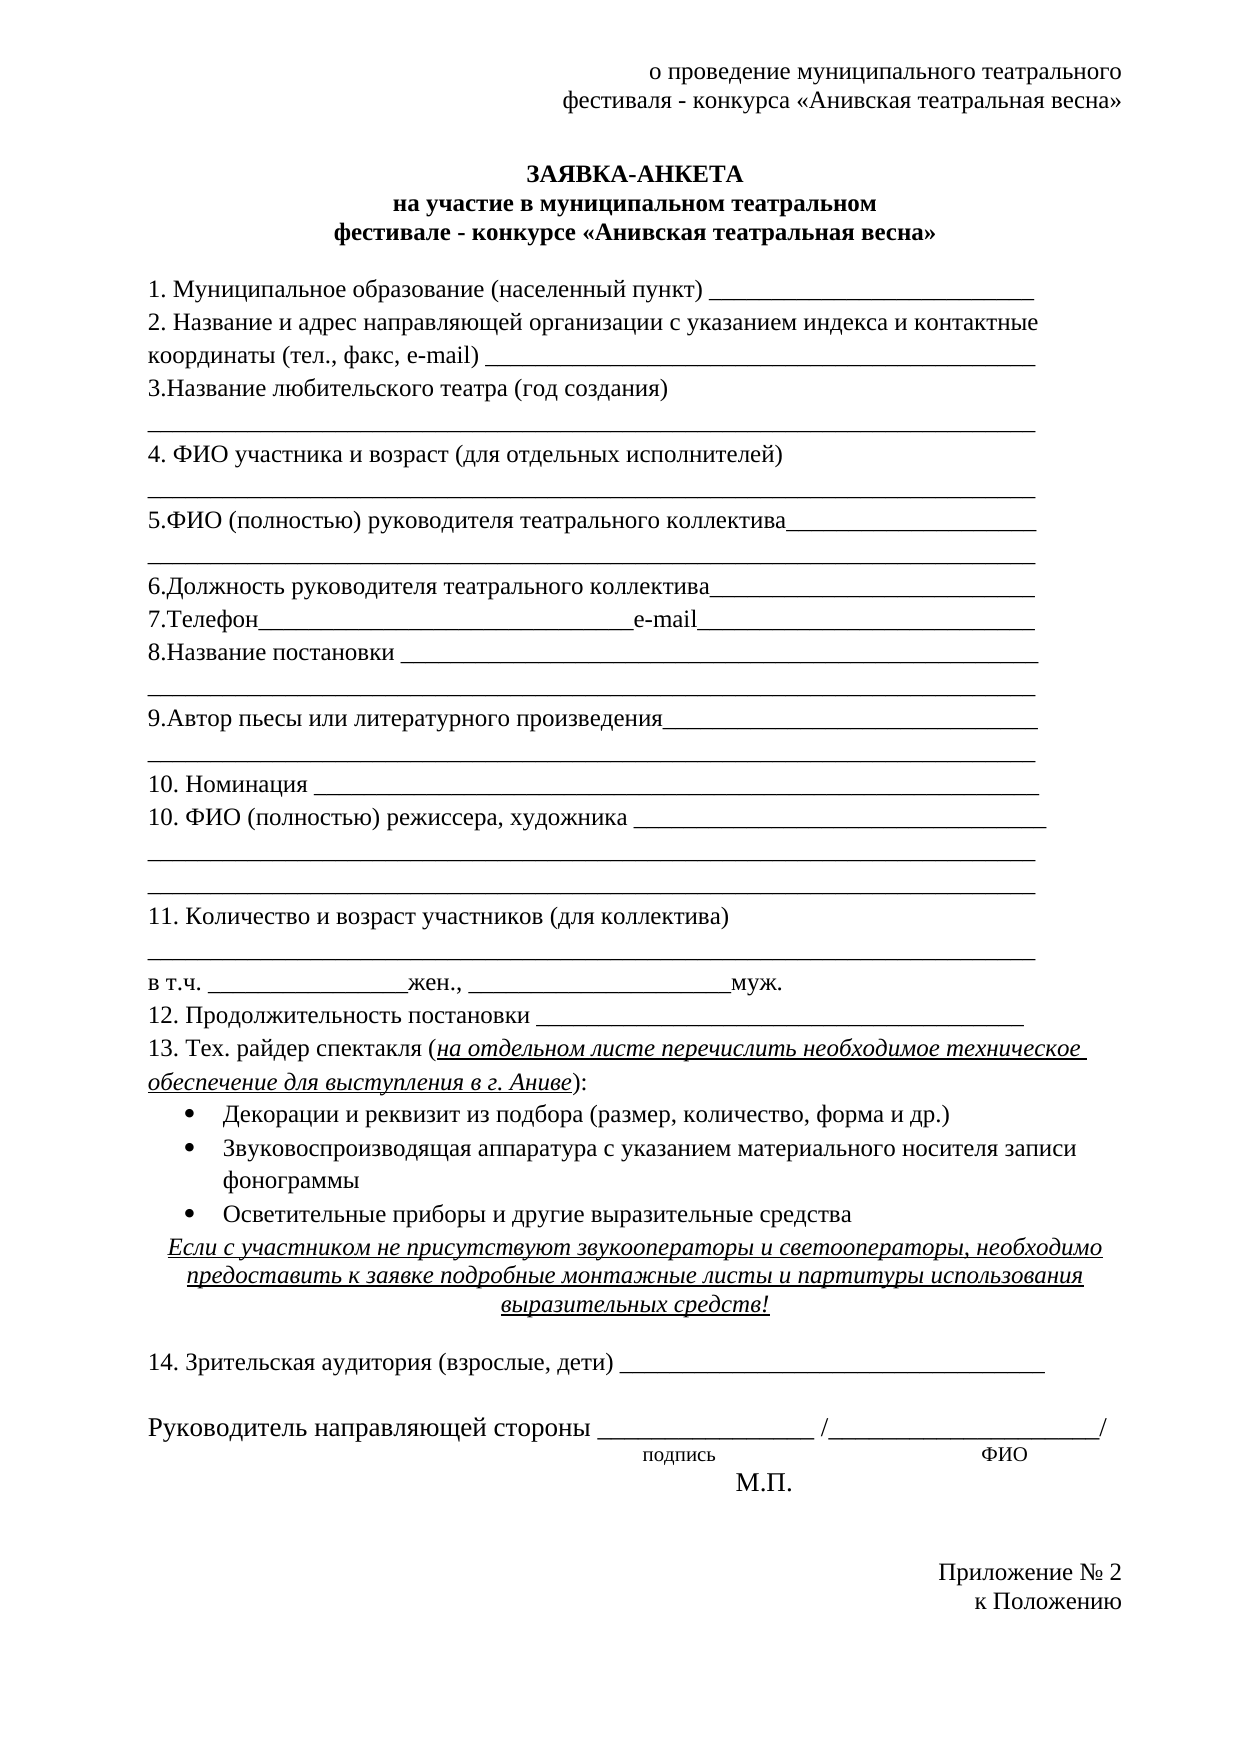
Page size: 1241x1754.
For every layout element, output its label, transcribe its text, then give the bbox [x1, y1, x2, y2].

text ЗАЯВКА-АНКЕТА [148, 159, 1122, 188]
text 12. Продолжительность постановки _______________________________________ [148, 1001, 1122, 1029]
text _______________________________________________________________________ [148, 835, 1122, 864]
text фестивале - конкурсе «Анивская театральная весна» [148, 217, 1122, 245]
text _______________________________________________________________________ [148, 736, 1122, 765]
text 7.Телефон______________________________e-mail___________________________ [148, 604, 1122, 633]
list о проведение муниципального театрального [148, 56, 1122, 85]
text 3.Название любительского театра (год создания) _______________________________________________________________________ [148, 373, 1122, 435]
text _______________________________________________________________________ [148, 868, 1122, 897]
text 13. Тех. райдер спектакля (на отдельном листе перечислить необходимое техническое обеспечение для выступления в г. Аниве): [148, 1033, 1122, 1095]
text 4. ФИО участника и возраст (для отдельных исполнителей) _______________________________________________________________________ [148, 439, 1122, 501]
text 10. ФИО (полностью) режиссера, художника _________________________________ [148, 802, 1122, 831]
list Звуковоспроизводящая аппаратура с указанием материального носителя записи фонограммы [185, 1133, 1122, 1194]
text 10. Номинация __________________________________________________________ [148, 769, 1122, 798]
text в т.ч. ________________жен., _____________________муж. [148, 967, 1122, 996]
text 1. Муниципальное образование (населенный пункт) __________________________ [148, 274, 1122, 303]
text М.П. [148, 1466, 1122, 1497]
text 11. Количество и возраст участников (для коллектива) _______________________________________________________________________ [148, 901, 1122, 963]
text 2. Название и адрес направляющей организации с указанием индекса и контактные координаты (тел., факс, e-mail) ____________________________________________ [148, 307, 1122, 369]
text 9.Автор пьесы или литературного произведения______________________________ [148, 703, 1122, 732]
text 6.Должность руководителя театрального коллектива__________________________ [148, 571, 1122, 600]
text Если с участником не присутствуют звукооператоры и светооператоры, необходимо предоставить к заявке подробные монтажные листы и партитуры использования выразительных средств! [148, 1232, 1122, 1318]
text 8.Название постановки ___________________________________________________ [148, 637, 1122, 666]
list Осветительные приборы и другие выразительные средства [185, 1199, 1122, 1227]
text Приложение № 2 [148, 1557, 1122, 1586]
list к Положению [148, 1586, 1122, 1614]
text 5.ФИО (полностью) руководителя театрального коллектива____________________ [148, 505, 1122, 534]
text подпись ФИО [148, 1442, 1122, 1466]
text _______________________________________________________________________ [148, 538, 1122, 567]
text _______________________________________________________________________ [148, 670, 1122, 699]
text Руководитель направляющей стороны ________________ /____________________/ [148, 1411, 1122, 1442]
list Декорации и реквизит из подбора (размер, количество, форма и др.) [185, 1099, 1122, 1128]
list фестиваля - конкурса «Анивская театральная весна» [148, 85, 1122, 114]
text на участие в муниципальном театральном [148, 188, 1122, 217]
text 14. Зрительская аудитория (взрослые, дети) __________________________________ [148, 1347, 1122, 1375]
